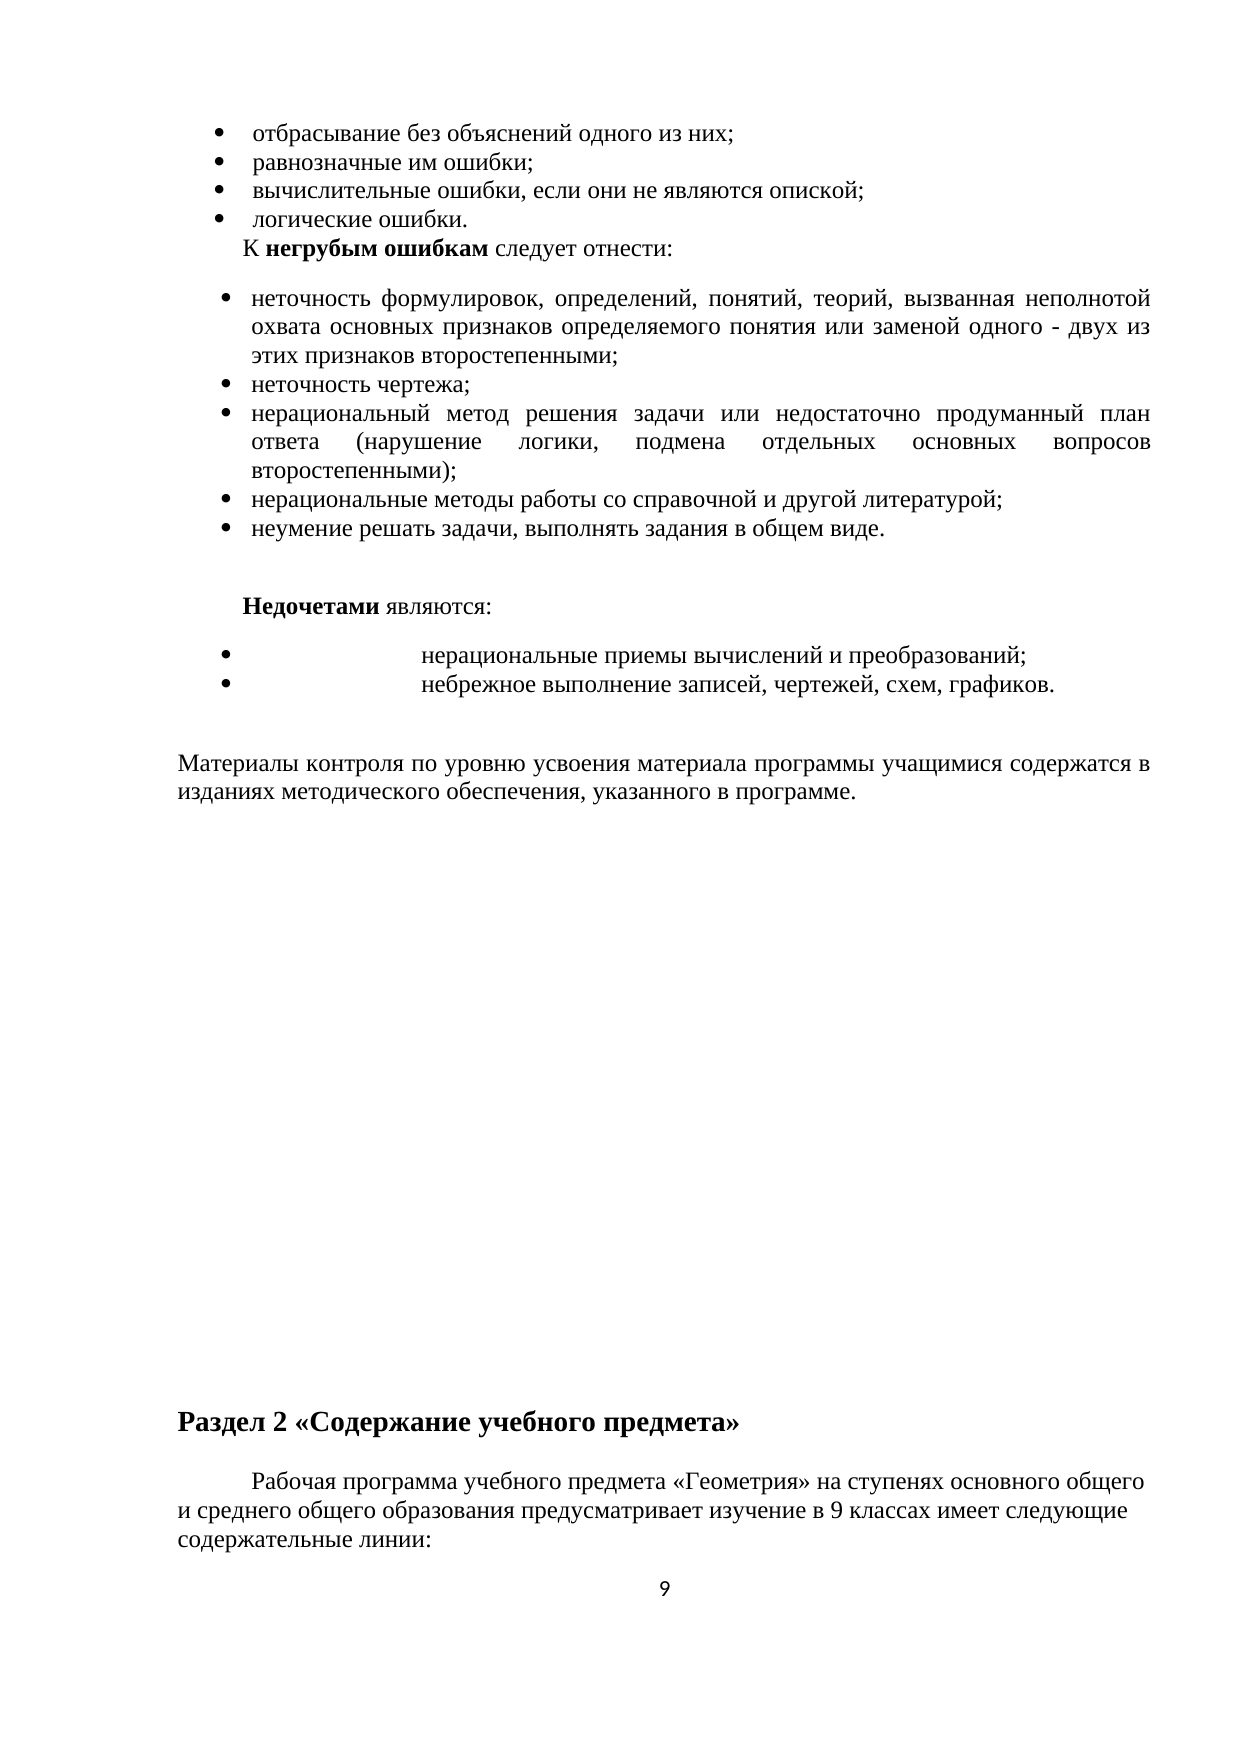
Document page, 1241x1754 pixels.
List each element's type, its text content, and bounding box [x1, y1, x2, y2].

text Недочетами являются: [236, 591, 1152, 620]
list небрежное выполнение записей, чертежей, схем, графиков. [222, 669, 1152, 698]
list неточность чертежа; [222, 369, 1152, 398]
list логические ошибки. [215, 204, 1152, 233]
text Материалы контроля по уровню усвоения материала программы учащимися содержатся в изданиях методического обеспечения, указанного в программе. [177, 748, 1152, 805]
list равнозначные им ошибки; [215, 147, 1152, 176]
list неточность формулировок, определений, понятий, теорий, вызванная неполнотой охвата основных признаков определяемого понятия или заменой одного - двух из этих признаков второстепенными; [222, 283, 1152, 369]
list отбрасывание без объяснений одного из них; [215, 118, 1152, 147]
list нерациональные методы работы со справочной и другой литературой; [222, 484, 1152, 513]
list нерациональные приемы вычислений и преобразований; [222, 641, 1152, 669]
text Раздел 2 «Содержание учебного предмета» [177, 1404, 1152, 1438]
list вычислительные ошибки, если они не являются опиской; [215, 176, 1152, 204]
list неумение решать задачи, выполнять задания в общем виде. [222, 513, 1152, 541]
text Рабочая программа учебного предмета «Геометрия» на ступенях основного общего и среднего общего образования предусматривает изучение в 9 классах имеет следующие содержательные линии: [177, 1466, 1152, 1553]
text К негрубым ошибкам следует отнести: [236, 233, 1152, 262]
list нерациональный метод решения задачи или недостаточно продуманный план ответа (нарушение логики, подмена отдельных основных вопросов второстепенными); [222, 398, 1152, 484]
